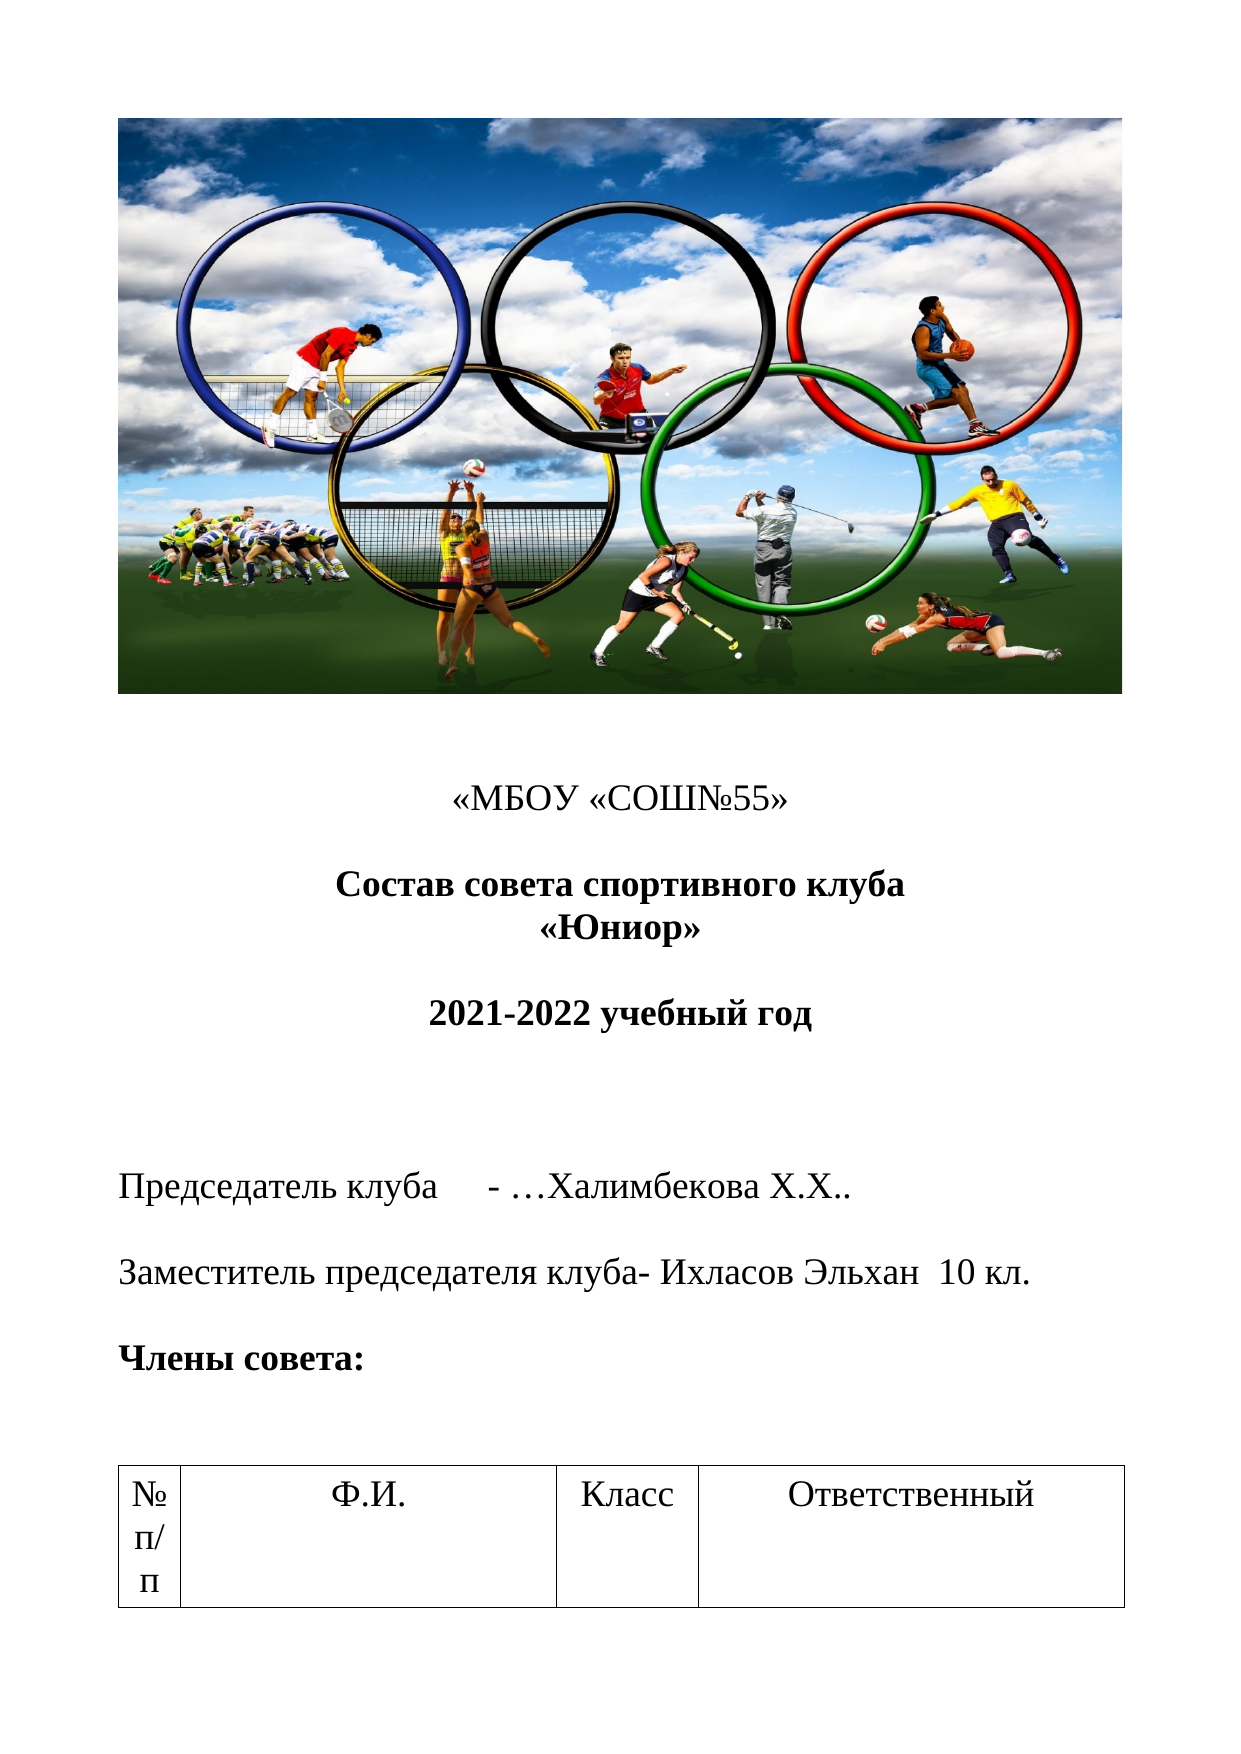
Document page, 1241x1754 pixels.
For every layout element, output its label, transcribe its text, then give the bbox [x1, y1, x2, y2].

picture [118, 118, 1123, 694]
text Члены совета: [118, 1336, 1122, 1379]
table_header Класс [557, 1466, 698, 1607]
table_header Ф.И. [181, 1466, 556, 1607]
text Состав совета спортивного клуба [118, 861, 1122, 904]
table_header Ответственный [699, 1466, 1124, 1607]
text 2021-2022 учебный год [118, 991, 1122, 1034]
text «Юниор» [118, 904, 1122, 948]
text Заместитель председателя клуба- Ихласов Эльхан 10 кл. [118, 1249, 1122, 1293]
text «МБОУ «СОШ№55» [118, 775, 1122, 818]
text Председатель клуба - …Халимбекова Х.Х.. [118, 1163, 1122, 1206]
table_header № п/п [119, 1466, 180, 1607]
